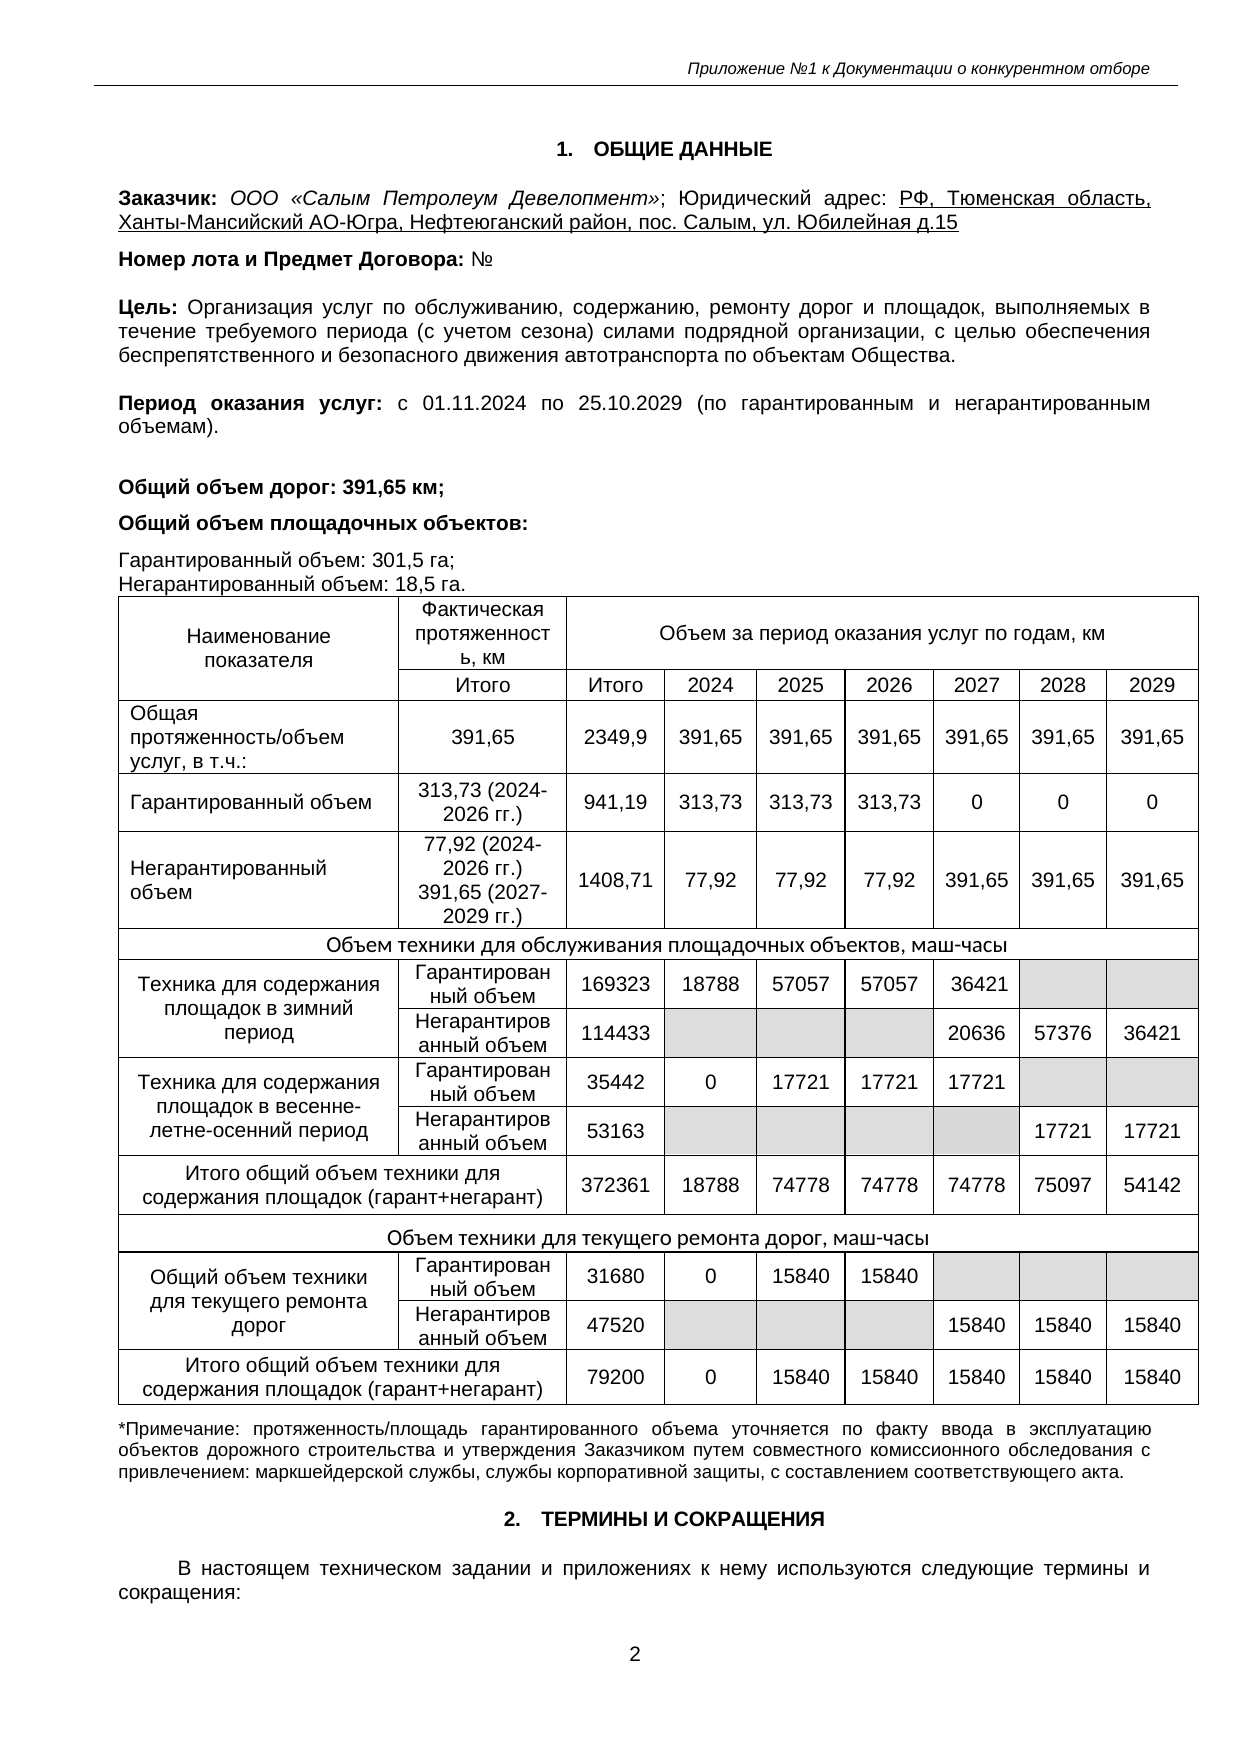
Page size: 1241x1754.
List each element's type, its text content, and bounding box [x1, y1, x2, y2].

table_cell [846, 1107, 933, 1154]
table_cell 391,65 [1107, 832, 1198, 927]
table_cell [665, 1107, 756, 1154]
table_cell Итого [399, 670, 566, 700]
text Цель: Организация услуг по обслуживанию, содержанию, ремонту дорог и площадок, выполняемых в течение требуемого периода (с учетом сезона) силами подрядной организации, с целью обеспечения беспрепятственного и безопасного движения автотранспорта по объектам Общества. [118, 294, 1152, 366]
table_cell 77,92 [846, 832, 933, 927]
table_cell 114433 [567, 1009, 664, 1057]
table_cell 36421 [934, 960, 1019, 1008]
table_cell [846, 1009, 933, 1057]
table_cell 372361 [567, 1156, 664, 1214]
table_cell [1107, 1058, 1198, 1106]
table_cell 391,65 [934, 701, 1019, 773]
table_cell [757, 1009, 844, 1057]
table_cell Техника для содержания площадок в весенне-летне-осенний период [119, 1058, 398, 1154]
table_cell 77,92 (2024-2026 гг.) 391,65 (2027-2029 гг.) [399, 832, 566, 927]
text *Примечание: протяженность/площадь гарантированного объема уточняется по факту ввода в эксплуатацию объектов дорожного строительства и утверждения Заказчиком путем совместного комиссионного обследования с привлечением: маркшейдерской службы, службы корпоративной защиты, с составлением соответствующего акта. [118, 1417, 1152, 1482]
table_cell 391,65 [1020, 832, 1106, 927]
table_cell 17721 [1107, 1107, 1198, 1154]
table_cell [665, 1301, 756, 1349]
table_cell Общий объем техники для текущего ремонта дорог [119, 1253, 398, 1349]
text Период оказания услуг: с 01.11.2024 по 25.10.2029 (по гарантированным и негарантированным объемам). [118, 390, 1152, 438]
table_cell Гарантированный объем [399, 1253, 566, 1300]
table_cell 15840 [934, 1350, 1019, 1404]
text Негарантированный объем: 18,5 га. [118, 572, 1152, 596]
table_cell Техника для содержания площадок в зимний период [119, 960, 398, 1057]
table_cell [757, 1301, 844, 1349]
table_cell 77,92 [757, 832, 844, 927]
table_cell Объем техники для текущего ремонта дорог, маш-часы [119, 1215, 1198, 1251]
table_cell 17721 [934, 1058, 1019, 1106]
table_cell [1107, 1253, 1198, 1300]
table_header Объем за период оказания услуг по годам, км [567, 597, 1198, 668]
table_cell Итого [567, 670, 664, 700]
table_cell 2025 [757, 670, 844, 700]
table_cell 391,65 [846, 701, 933, 773]
table_cell 31680 [567, 1253, 664, 1300]
table_header Наименование показателя [119, 597, 398, 700]
table_cell 75097 [1020, 1156, 1106, 1214]
table_cell Негарантированный объем [399, 1301, 566, 1349]
table_cell 18788 [665, 960, 756, 1008]
table_cell 391,65 [757, 701, 844, 773]
table_cell 391,65 [934, 832, 1019, 927]
table_cell 391,65 [1020, 701, 1106, 773]
table_cell Негарантированный объем [399, 1009, 566, 1057]
table_cell 391,65 [1107, 701, 1198, 773]
table_cell 15840 [757, 1350, 844, 1404]
list ТЕРМИНЫ И СОКРАЩЕНИЯ [177, 1507, 1152, 1531]
table_cell 57057 [846, 960, 933, 1008]
text Гарантированный объем: 301,5 га; [118, 548, 1152, 572]
table_cell 54142 [1107, 1156, 1198, 1214]
table_cell Негарантированный объем [119, 832, 398, 927]
table_cell [846, 1301, 933, 1349]
text Общий объем дорог: 391,65 км; [118, 475, 1152, 499]
table_cell 74778 [846, 1156, 933, 1214]
table_cell 2349,9 [567, 701, 664, 773]
table_cell 17721 [1020, 1107, 1106, 1154]
table_cell 0 [1107, 774, 1198, 831]
table_cell 79200 [567, 1350, 664, 1404]
table_cell [1020, 1253, 1106, 1300]
table_cell 15840 [846, 1253, 933, 1300]
table_cell 35442 [567, 1058, 664, 1106]
table_cell Гарантированный объем [399, 1058, 566, 1106]
table_cell Общая протяженность/объем услуг, в т.ч.: [119, 701, 398, 773]
table_cell 2026 [846, 670, 933, 700]
table_cell 2028 [1020, 670, 1106, 700]
table_cell 47520 [567, 1301, 664, 1349]
table_cell [757, 1107, 844, 1154]
text В настоящем техническом задании и приложениях к нему используются следующие термины и сокращения: [118, 1556, 1152, 1604]
table_cell 1408,71 [567, 832, 664, 927]
table_cell Объем техники для обслуживания площадочных объектов, маш-часы [119, 929, 1198, 959]
table_cell 15840 [1020, 1301, 1106, 1349]
table_cell 313,73 [665, 774, 756, 831]
text Заказчик: ООО «Салым Петролеум Девелопмент»; Юридический адрес: РФ, Тюменская область, Ханты-Мансийский АО-Югра, Нефтеюганский район, пос. Салым, ул. Юбилейная д.15 [118, 186, 1152, 234]
table_cell 57376 [1020, 1009, 1106, 1057]
table_cell 2024 [665, 670, 756, 700]
table_cell 0 [665, 1253, 756, 1300]
table_cell 2029 [1107, 670, 1198, 700]
table_cell Итого общий объем техники для содержания площадок (гарант+негарант) [119, 1156, 566, 1214]
table_cell 313,73 [846, 774, 933, 831]
table_header Фактическая протяженность, км [399, 597, 566, 668]
table_cell Итого общий объем техники для содержания площадок (гарант+негарант) [119, 1350, 566, 1404]
table_cell 53163 [567, 1107, 664, 1154]
table_cell 0 [934, 774, 1019, 831]
table_cell 15840 [1107, 1350, 1198, 1404]
table_cell [934, 1107, 1019, 1154]
table_cell 0 [665, 1058, 756, 1106]
table_cell 17721 [846, 1058, 933, 1106]
table_cell 313,73 (2024-2026 гг.) [399, 774, 566, 831]
table_cell 74778 [934, 1156, 1019, 1214]
table_cell Негарантированный объем [399, 1107, 566, 1154]
table_cell 2027 [934, 670, 1019, 700]
table_cell Гарантированный объем [119, 774, 398, 831]
text Общий объем площадочных объектов: [118, 511, 1152, 535]
table_cell 391,65 [399, 701, 566, 773]
table_cell 74778 [757, 1156, 844, 1214]
table_cell 941,19 [567, 774, 664, 831]
table_cell Гарантированный объем [399, 960, 566, 1008]
table_cell 15840 [934, 1301, 1019, 1349]
table_cell [1020, 1058, 1106, 1106]
table_cell 0 [1020, 774, 1106, 831]
table_cell [665, 1009, 756, 1057]
table_cell 0 [665, 1350, 756, 1404]
table_cell 36421 [1107, 1009, 1198, 1057]
table_cell 77,92 [665, 832, 756, 927]
table_cell 313,73 [757, 774, 844, 831]
table_cell [1020, 960, 1106, 1008]
table_cell 57057 [757, 960, 844, 1008]
table_cell 15840 [1020, 1350, 1106, 1404]
table_cell 15840 [757, 1253, 844, 1300]
table_cell 391,65 [665, 701, 756, 773]
table_cell 169323 [567, 960, 664, 1008]
table_cell 20636 [934, 1009, 1019, 1057]
table_cell 17721 [757, 1058, 844, 1106]
table_cell 15840 [1107, 1301, 1198, 1349]
table_cell [934, 1253, 1019, 1300]
table_cell 18788 [665, 1156, 756, 1214]
list ОБЩИЕ ДАННЫЕ [177, 137, 1152, 161]
text Номер лота и Предмет Договора: № [118, 247, 1152, 271]
table_cell 15840 [846, 1350, 933, 1404]
table_cell [1107, 960, 1198, 1008]
